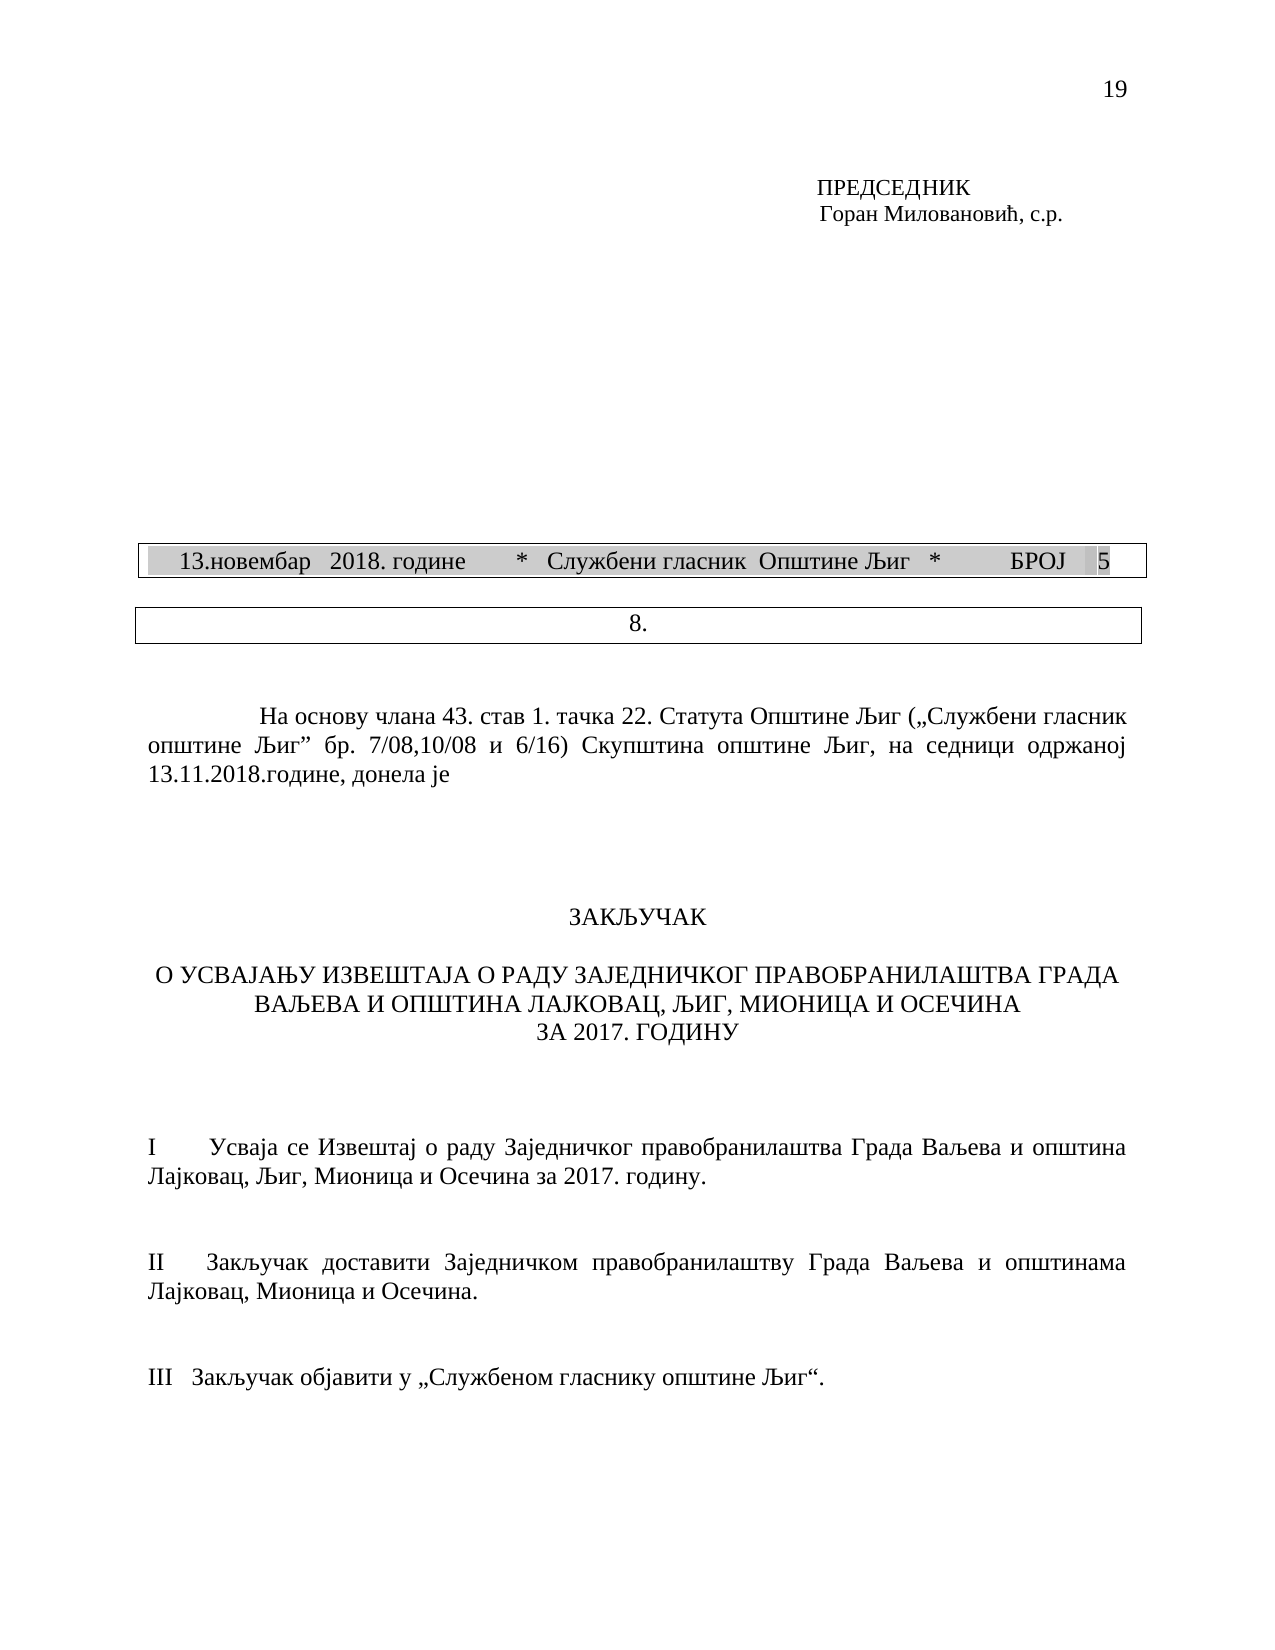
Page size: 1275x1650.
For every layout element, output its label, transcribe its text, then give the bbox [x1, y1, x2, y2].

text О УСВАЈАЊУ ИЗВЕШТАЈА О РАДУ ЗАЈЕДНИЧКОГ ПРАВОБРАНИЛАШТВА ГРАДА ВАЉЕВА И ОПШТИНА ЛАЈКОВАЦ, ЉИГ, МИОНИЦА И ОСЕЧИНА [148, 960, 1127, 1017]
table_header 8. [136, 608, 1141, 643]
text На основу члана 43. став 1. тачка 22. Статута Општине Љиг („Службени гласник општине Љиг” бр. 7/08,10/08 и 6/16) Скупштина општине Љиг, на седници одржаној 13.11.2018.године, донела је [148, 701, 1127, 787]
text II Закључак доставити Заједничком правобранилаштву Града Ваљева и општинама Лајковац, Мионица и Осечина. [148, 1247, 1127, 1305]
text III Закључак објавити у „Службеном гласнику општине Љиг“. [148, 1362, 1127, 1391]
text I Усваја се Извештај о раду Заједничког правобранилаштва Града Ваљева и општина Лајковац, Љиг, Мионица и Осечина за 2017. годину. [148, 1132, 1127, 1190]
text Горан Миловановић, с.р. [148, 200, 1127, 227]
text 13.новембар 2018. године * Службени гласник Општине Љиг * БРОЈ 5 [139, 544, 1146, 577]
text ЗА 2017. ГОДИНУ [148, 1017, 1127, 1046]
text ЗАКЉУЧАК [148, 902, 1127, 931]
text ПРЕДСЕДНИК [148, 174, 1127, 200]
